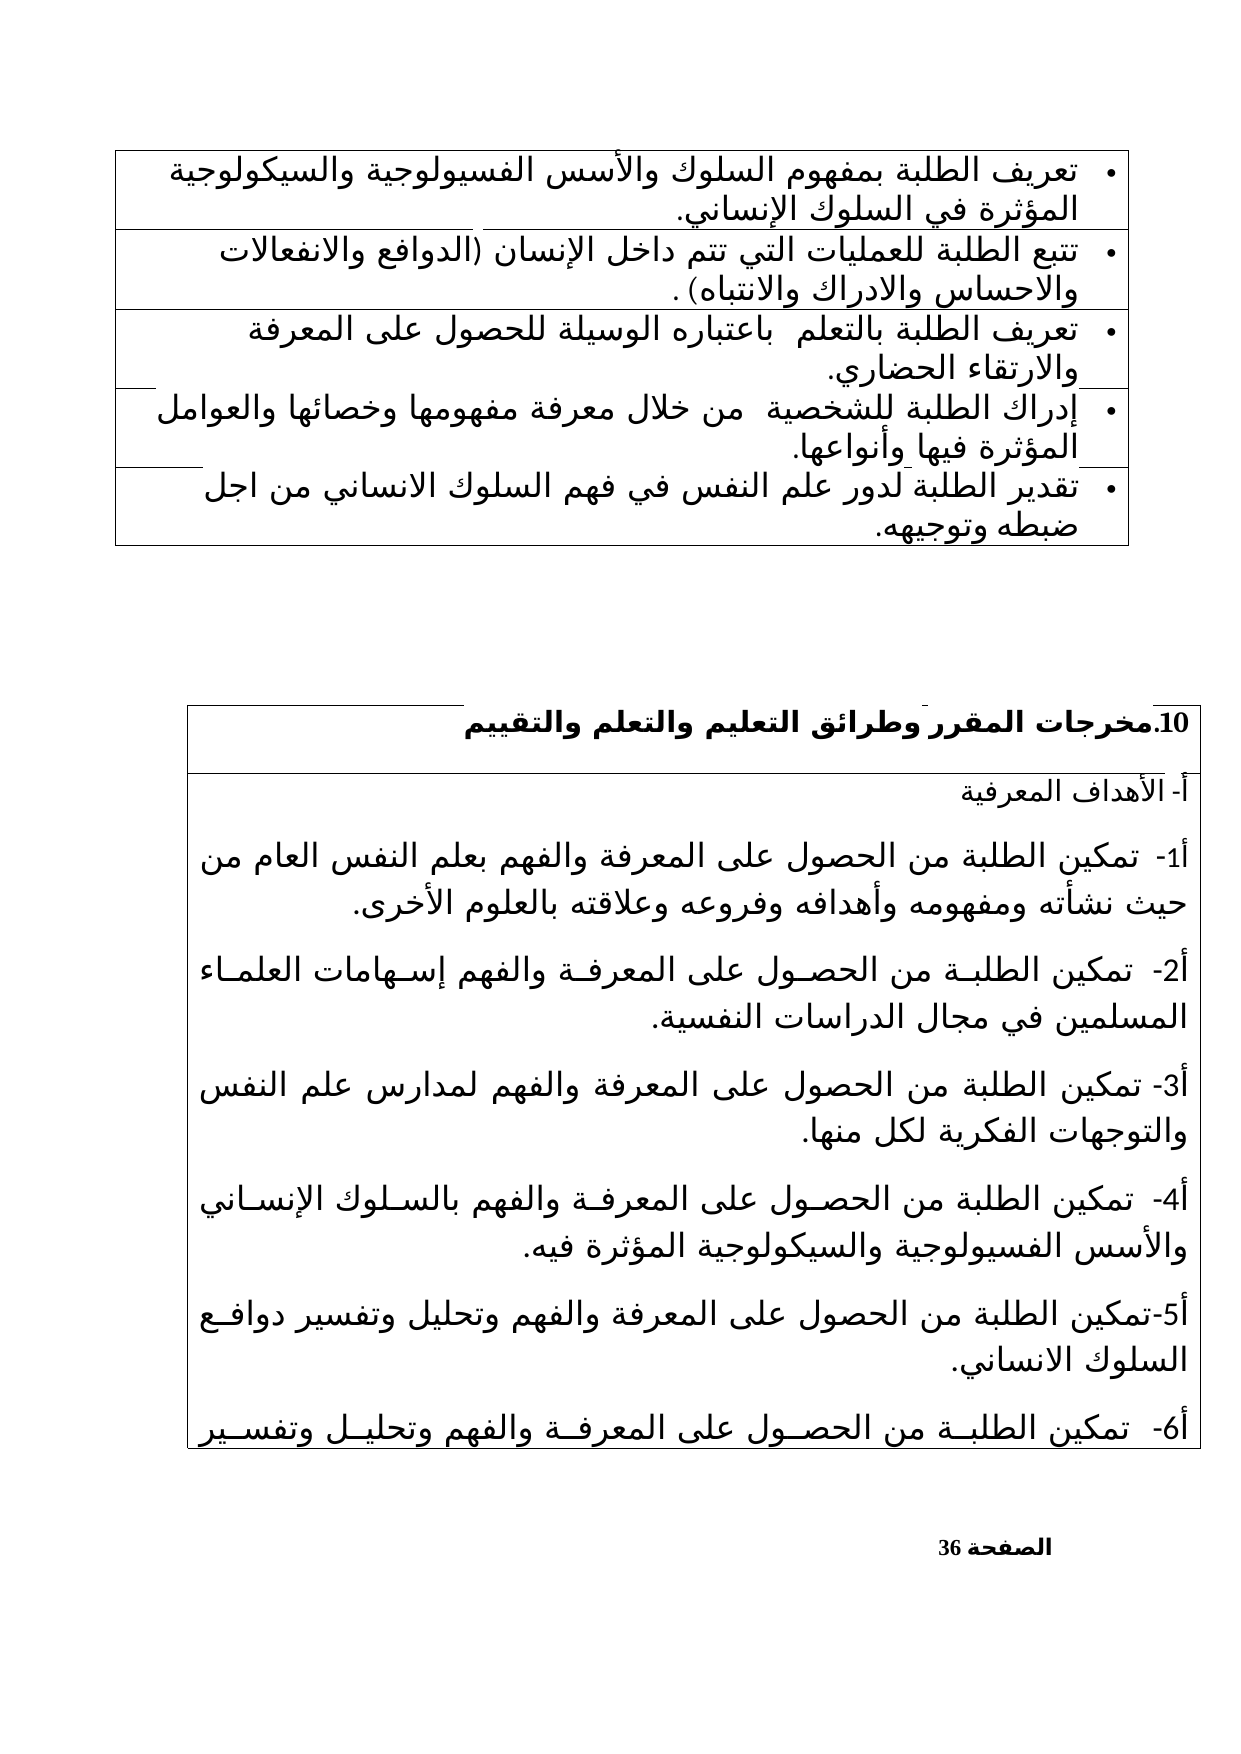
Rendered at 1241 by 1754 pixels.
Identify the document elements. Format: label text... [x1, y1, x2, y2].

table_cell تقدير الطلبة لدور علم النفس في فهم السلوك الانساني من اجل ضبطه وتوجيهه. [116, 468, 882, 545]
table_cell تتبع الطلبة للعمليات التي تتم داخل الإنسان (الدوافع والانفعالات والاحساس والادراك والانتباه) . [116, 230, 1128, 309]
table_cell تعريف الطلبة بالتعلم باعتباره الوسيلة للحصول على المعرفة والارتقاء الحضاري. [116, 310, 1128, 388]
table_cell إدراك الطلبة للشخصية من خلال معرفة مفهومها وخصائها والعوامل المؤثرة فيها وأنواعها. [116, 389, 799, 466]
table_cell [188, 774, 1200, 1448]
table_header 10.مخرجات المقرر وطرائق التعليم والتعلم والتقييم [188, 706, 1200, 773]
table_cell تعريف الطلبة بمفهوم السلوك والأسس الفسيولوجية والسيكولوجية المؤثرة في السلوك الإنساني. [116, 151, 1128, 229]
